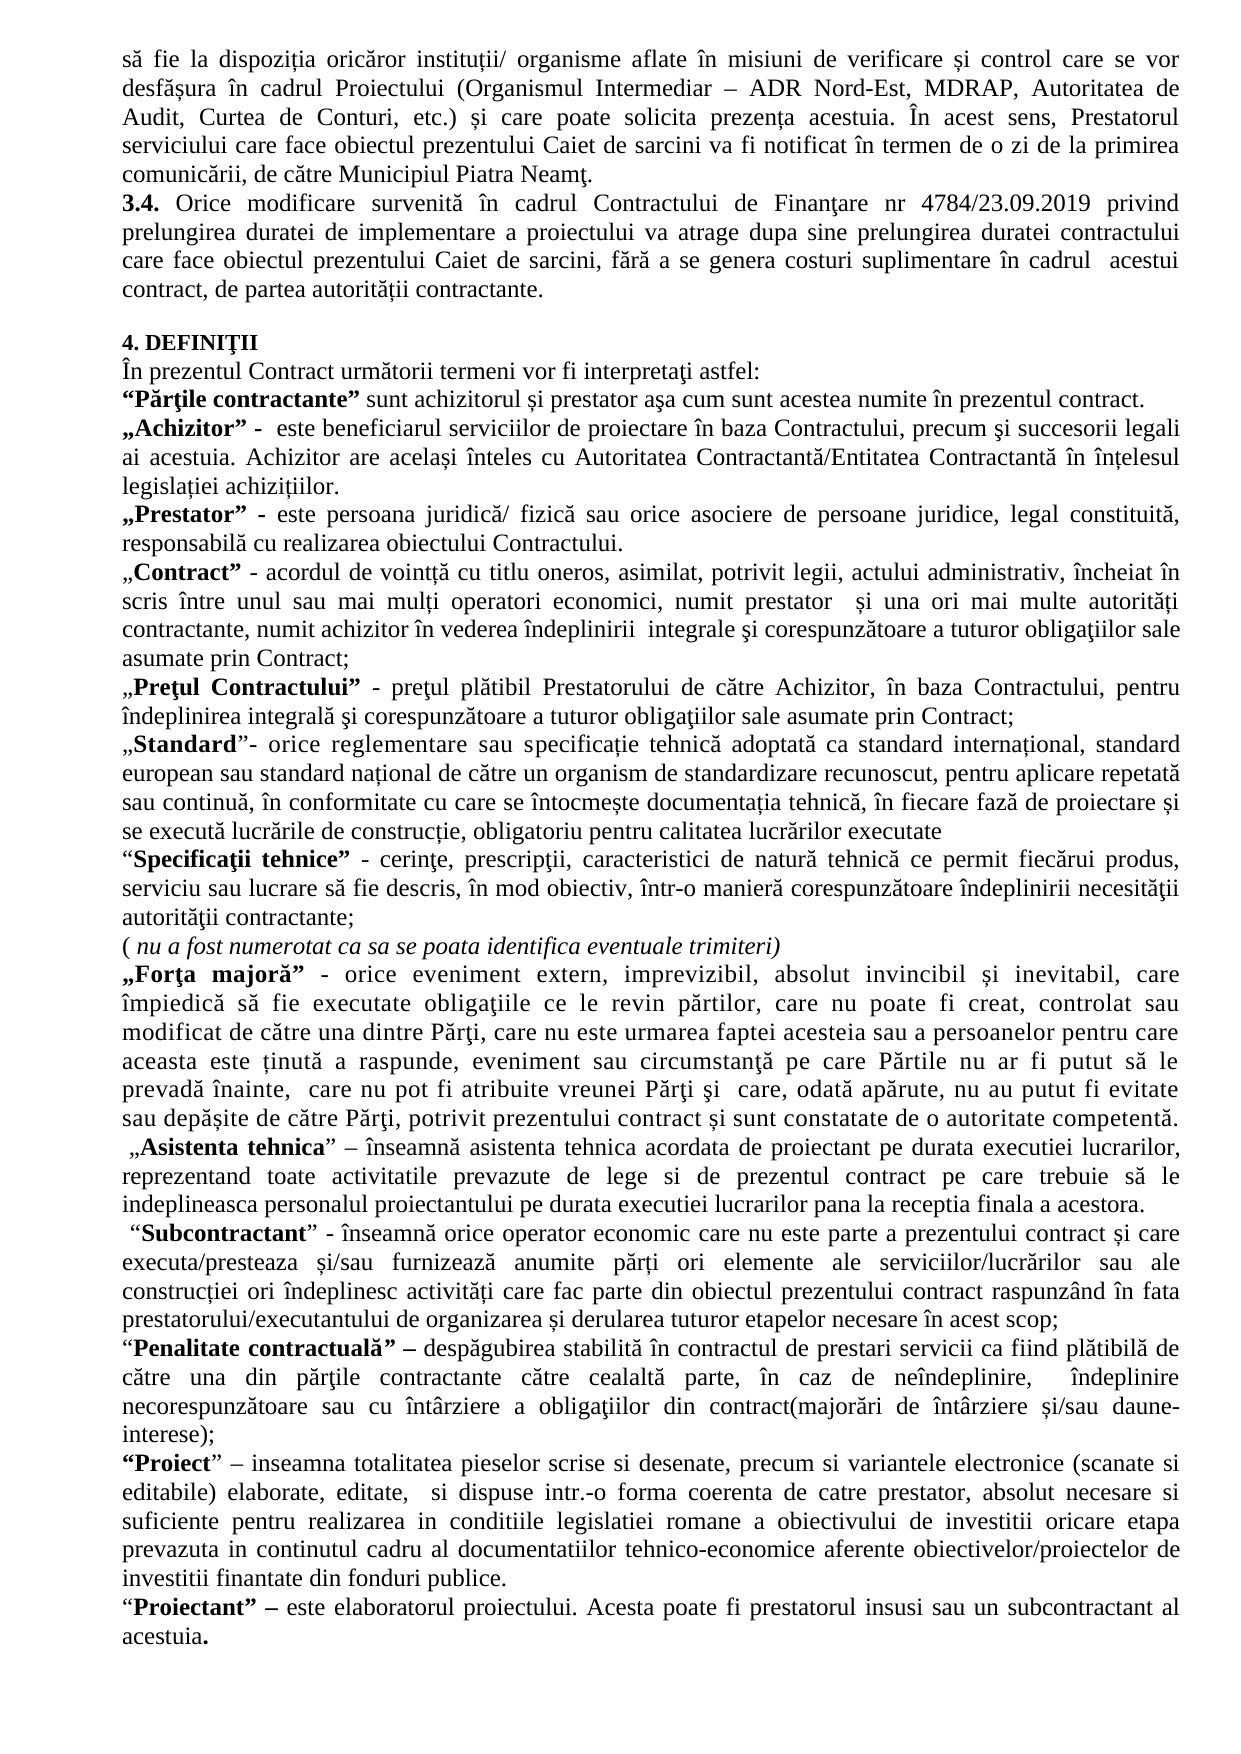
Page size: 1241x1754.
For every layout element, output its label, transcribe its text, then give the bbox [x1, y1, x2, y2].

text “Părţile contractante” sunt achizitorul și prestator aşa cum sunt acestea numite în prezentul contract. [122, 384, 1181, 413]
text „Preţul Contractului” - preţul plătibil Prestatorului de către Achizitor, în baza Contractului, pentru îndeplinirea integrală şi corespunzătoare a tuturor obligaţiilor sale asumate prin Contract; [94, 672, 1181, 729]
text 3.4. Orice modificare survenită în cadrul Contractului de Finanţare nr 4784/23.09.2019 privind prelungirea duratei de implementare a proiectului va atrage dupa sine prelungirea duratei contractului care face obiectul prezentului Caiet de sarcini, fără a se genera costuri suplimentare în cadrul acestui contract, de partea autorității contractante. [122, 188, 1181, 303]
text “Proiect” – inseamna totalitatea pieselor scrise si desenate, precum si variantele electronice (scanate si editabile) elaborate, editate, si dispuse intr.-o forma coerenta de catre prestator, absolut necesare si suficiente pentru realizarea in conditiile legislatiei romane a obiectivului de investitii oricare etapa prevazuta in continutul cadru al documentatiilor tehnico-economice aferente obiectivelor/proiectelor de investitii finantate din fonduri publice. [122, 1448, 1181, 1592]
text „Standard”- orice reglementare sau specificație tehnică adoptată ca standard internațional, standard european sau standard național de către un organism de standardizare recunoscut, pentru aplicare repetată sau continuă, în conformitate cu care se întocmește documentația tehnică, în fiecare fază de proiectare și se execută lucrările de construcție, obligatoriu pentru calitatea lucrărilor executate [122, 729, 1181, 844]
text „Prestator” - este persoana juridică/ fizică sau orice asociere de persoane juridice, legal constituită, responsabilă cu realizarea obiectului Contractului. [122, 499, 1181, 557]
text „Contract” - acordul de vointță cu titlu oneros, asimilat, potrivit legii, actului administrativ, încheiat în scris între unul sau mai mulți operatori economici, numit prestator și una ori mai multe autorități contractante, numit achizitor în vederea îndeplinirii integrale şi corespunzătoare a tuturor obligaţiilor sale asumate prin Contract; [94, 557, 1181, 672]
text „Asistenta tehnica” – înseamnă asistenta tehnica acordata de proiectant pe durata executiei lucrarilor, reprezentand toate activitatile prevazute de lege si de prezentul contract pe care trebuie să le indeplineasca personalul proiectantului pe durata executiei lucrarilor pana la receptia finala a acestora. [94, 1132, 1181, 1218]
list „Forţa majoră” - orice eveniment extern, imprevizibil, absolut invincibil și inevitabil, care împiedică să fie executate obligaţiile ce le revin părtilor, care nu poate fi creat, controlat sau modificat de către una dintre Părţi, care nu este urmarea faptei acesteia sau a persoanelor pentru care aceasta este ținută a raspunde, eveniment sau circumstanţă pe care Părtile nu ar fi putut să le prevadă înainte, care nu pot fi atribuite vreunei Părţi şi care, odată apărute, nu au putut fi evitate sau depășite de către Părţi, potrivit prezentului contract și sunt constatate de o autoritate competentă. [122, 959, 1181, 1132]
text “Specificaţii tehnice” - cerinţe, prescripţii, caracteristici de natură tehnică ce permit fiecărui produs, serviciu sau lucrare să fie descris, în mod obiectiv, într-o manieră corespunzătoare îndeplinirii necesităţii autorităţii contractante; [122, 844, 1181, 931]
text În prezentul Contract următorii termeni vor fi interpretaţi astfel: [94, 356, 1181, 384]
text “Proiectant” – este elaboratorul proiectului. Acesta poate fi prestatorul insusi sau un subcontractant al acestuia. [122, 1592, 1181, 1649]
text ( nu a fost numerotat ca sa se poata identifica eventuale trimiteri) [122, 931, 1181, 959]
text “Subcontractant” - înseamnă orice operator economic care nu este parte a prezentului contract și care executa/presteaza și/sau furnizează anumite părți ori elemente ale serviciilor/lucrărilor sau ale construcției ori îndeplinesc activități care fac parte din obiectul prezentului contract raspunzând în fata prestatorului/executantului de organizarea și derularea tuturor etapelor necesare în acest scop; [122, 1218, 1181, 1333]
text „Achizitor” - este beneficiarul serviciilor de proiectare în baza Contractului, precum şi succesorii legali ai acestuia. Achizitor are același înteles cu Autoritatea Contractantă/Entitatea Contractantă în înțelesul legislației achizițiilor. [122, 413, 1181, 499]
text “Penalitate contractuală” – despăgubirea stabilită în contractul de prestari servicii ca fiind plătibilă de către una din părţile contractante către cealaltă parte, în caz de neîndeplinire, îndeplinire necorespunzătoare sau cu întârziere a obligaţiilor din contract(majorări de întârziere și/sau daune-interese); [122, 1333, 1181, 1448]
text să fie la dispoziția oricăror instituții/ organisme aflate în misiuni de verificare și control care se vor desfășura în cadrul Proiectului (Organismul Intermediar – ADR Nord-Est, MDRAP, Autoritatea de Audit, Curtea de Conturi, etc.) și care poate solicita prezența acestuia. În acest sens, Prestatorul serviciului care face obiectul prezentului Caiet de sarcini va fi notificat în termen de o zi de la primirea comunicării, de către Municipiul Piatra Neamţ. [122, 44, 1181, 188]
text 4. DEFINIŢII [122, 329, 1181, 356]
